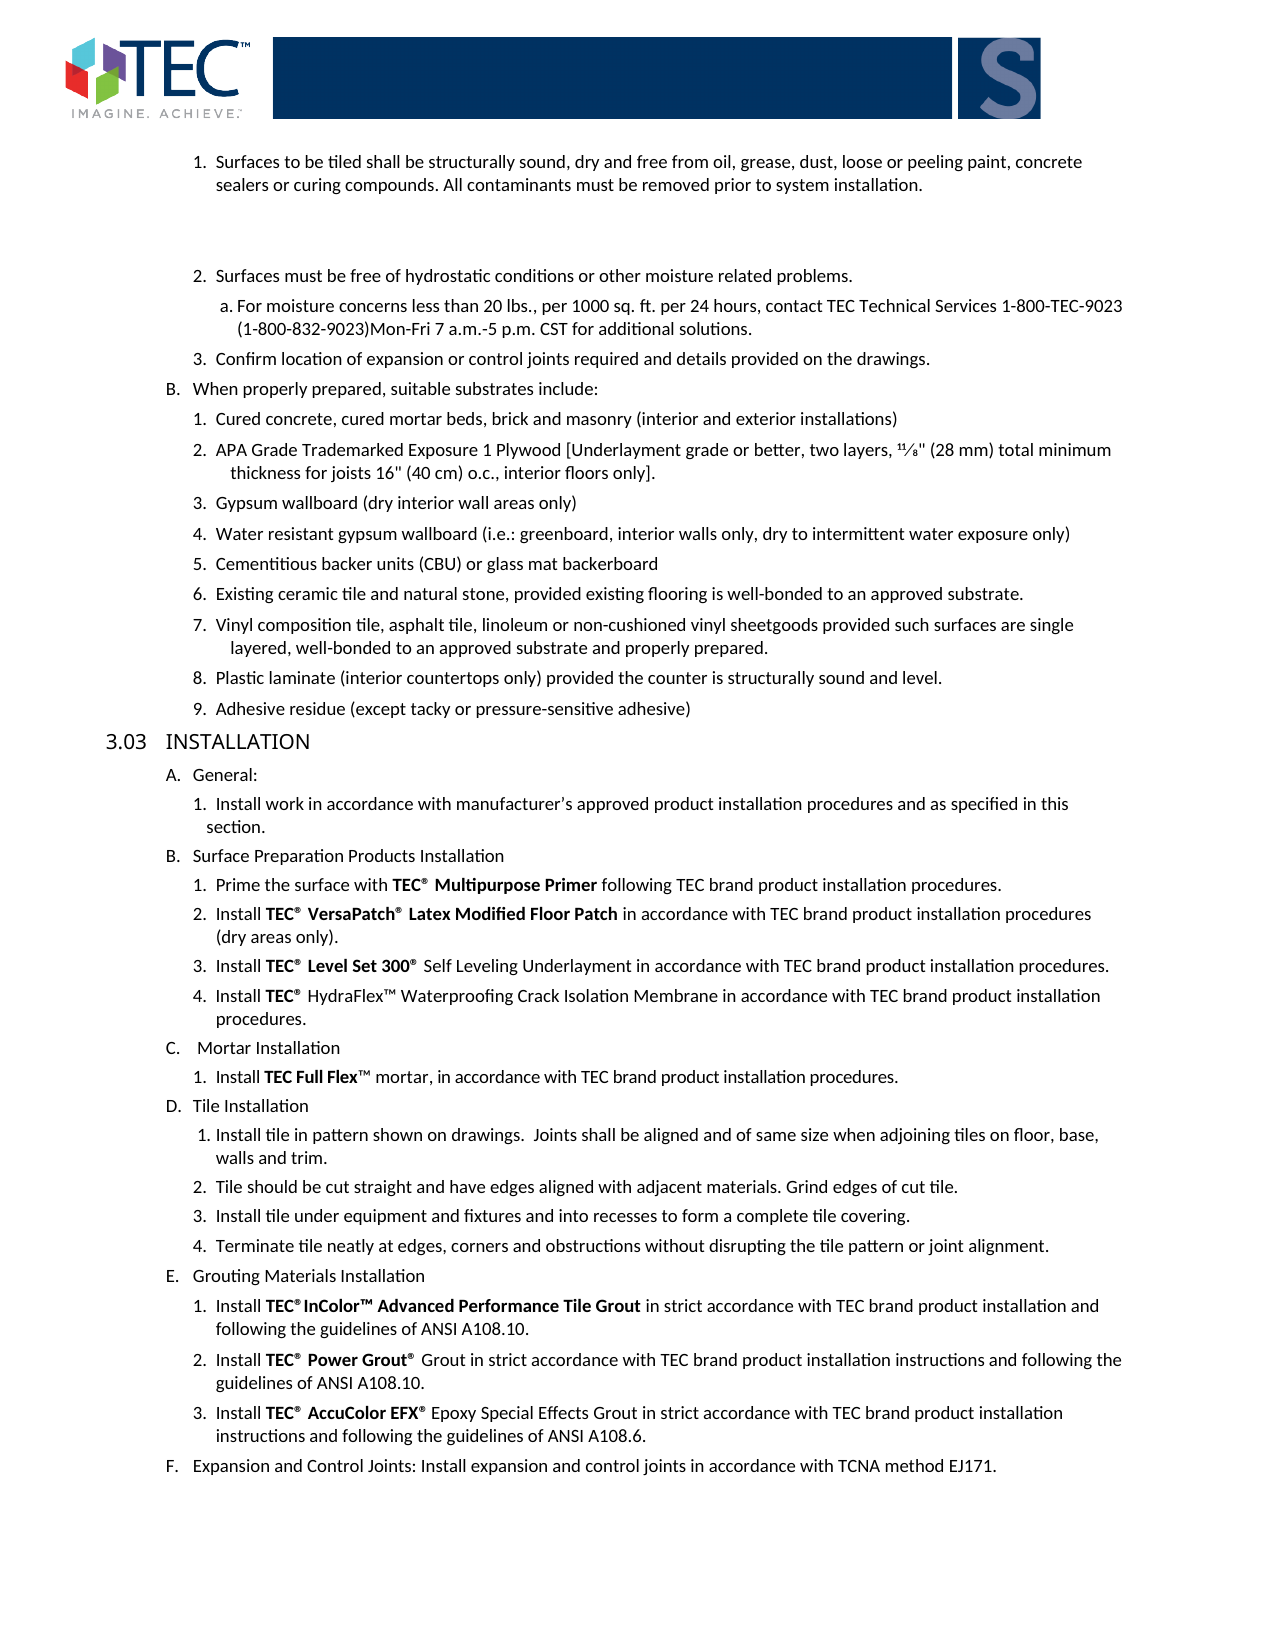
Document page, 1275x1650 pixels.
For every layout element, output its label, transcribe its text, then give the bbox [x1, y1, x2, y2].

text 1. Prime the surface with TEC® Multipurpose Primer following TEC brand product installation procedures. [103, 873, 1125, 896]
text D. Tile Installation [103, 1094, 1125, 1117]
picture [65, 37, 1041, 119]
list Gypsum wallboard (dry interior wall areas only) [193, 491, 1125, 514]
text 1. Install TEC Full Flex™ mortar, in accordance with TEC brand product installation procedures. [103, 1065, 1125, 1088]
text A. General: [103, 763, 1125, 786]
text F. Expansion and Control Joints: Install expansion and control joints in accordance with TCNA method EJ171. [103, 1455, 1125, 1478]
list Cementitious backer units (CBU) or glass mat backerboard [193, 552, 1125, 575]
text 1. Install work in accordance with manufacturer’s approved product installation procedures and as specified in this section. [94, 792, 1125, 838]
text C. Mortar Installation [103, 1036, 1125, 1059]
list Adhesive residue (except tacky or pressure-sensitive adhesive) [193, 697, 1125, 719]
text a. For moisture concerns less than 20 lbs., per 1000 sq. ft. per 24 hours, contact TEC Technical Services 1-800-TEC-9023 (1-800-832-9023)Mon-Fri 7 a.m.-5 p.m. CST for additional solutions. [103, 294, 1125, 340]
text 2. Tile should be cut straight and have edges aligned with adjacent materials. Grind edges of cut tile. [103, 1176, 1125, 1198]
text 3. Install TEC® AccuColor EFX® Epoxy Special Effects Grout in strict accordance with TEC brand product installation instructions and following the guidelines of ANSI A108.6. [103, 1401, 1125, 1447]
text 1. Install TEC®InColor™ Advanced Performance Tile Grout in strict accordance with TEC brand product installation and following the guidelines of ANSI A108.10. [103, 1295, 1125, 1341]
text 2. Install TEC® Power Grout® Grout in strict accordance with TEC brand product installation instructions and following the guidelines of ANSI A108.10. [103, 1348, 1125, 1394]
list Existing ceramic tile and natural stone, provided existing flooring is well-bonded to an approved substrate. [193, 582, 1125, 605]
text 4. Terminate tile neatly at edges, corners and obstructions without disrupting the tile pattern or joint alignment. [103, 1234, 1125, 1257]
text B. Surface Preparation Products Installation [103, 844, 1125, 867]
text 3. Install tile under equipment and fixtures and into recesses to form a complete tile covering. [103, 1205, 1125, 1228]
text 3. Install TEC® Level Set 300® Self Leveling Underlayment in accordance with TEC brand product installation procedures. [103, 955, 1125, 978]
text 3.03 INSTALLATION [103, 727, 1125, 756]
text 2. Surfaces must be free of hydrostatic conditions or other moisture related problems. [103, 264, 1125, 287]
text B. When properly prepared, suitable substrates include: [103, 377, 1125, 400]
text 2. Install TEC® VersaPatch® Latex Modified Floor Patch in accordance with TEC brand product installation procedures (dry areas only). [103, 903, 1125, 948]
text 4. Install TEC® HydraFlex™ Waterproofing Crack Isolation Membrane in accordance with TEC brand product installation procedures. [103, 984, 1125, 1030]
list APA Grade Trademarked Exposure 1 Plywood [Underlayment grade or better, two layers, 11⁄8" (28 mm) total minimum thickness for joists 16" (40 cm) o.c., interior floors only]. [193, 438, 1125, 484]
text 1. Surfaces to be tiled shall be structurally sound, dry and free from oil, grease, dust, loose or peeling paint, concrete sealers or curing compounds. All contaminants must be removed prior to system installation. [103, 150, 1125, 196]
list Cured concrete, cured mortar beds, brick and masonry (interior and exterior installations) [193, 407, 1125, 430]
text 1. Install tile in pattern shown on drawings. Joints shall be aligned and of same size when adjoining tiles on floor, base, walls and trim. [197, 1123, 1125, 1169]
list Water resistant gypsum wallboard (i.e.: greenboard, interior walls only, dry to intermittent water exposure only) [193, 522, 1125, 544]
list Plastic laminate (interior countertops only) provided the counter is structurally sound and level. [193, 666, 1125, 689]
text 3. Confirm location of expansion or control joints required and details provided on the drawings. [103, 347, 1125, 369]
list Vinyl composition tile, asphalt tile, linoleum or non-cushioned vinyl sheetgoods provided such surfaces are single layered, well-bonded to an approved substrate and properly prepared. [193, 613, 1125, 659]
text E. Grouting Materials Installation [103, 1264, 1125, 1287]
